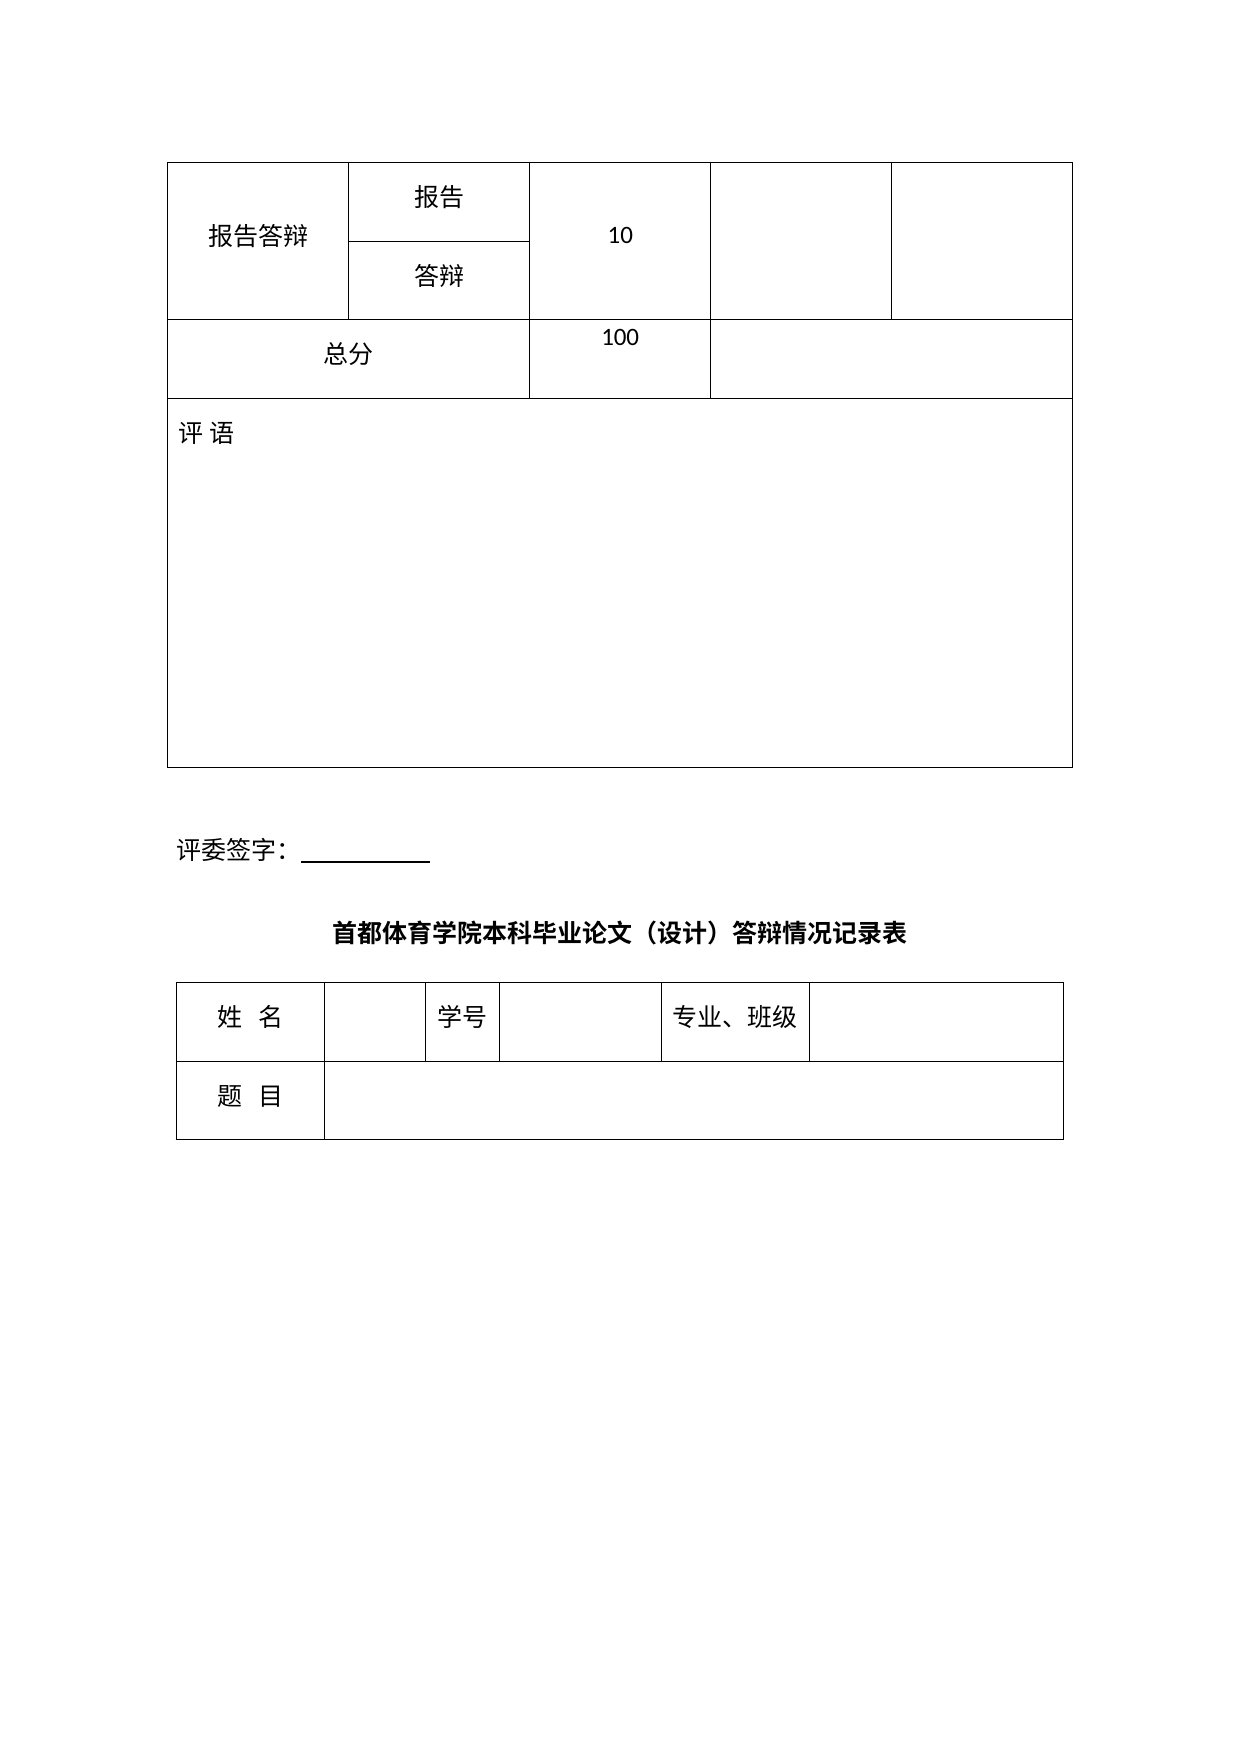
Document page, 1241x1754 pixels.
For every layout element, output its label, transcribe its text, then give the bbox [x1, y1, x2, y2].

table_header 姓 名 [177, 983, 324, 1061]
table_cell 报告 [349, 163, 529, 241]
table_header [500, 983, 661, 1061]
table_cell [711, 320, 1072, 398]
table_cell 评 语 [168, 399, 1072, 767]
text 评委签字： [148, 816, 1092, 881]
table_header [810, 983, 1063, 1061]
table_cell [711, 163, 891, 319]
table_cell 题 目 [177, 1062, 324, 1139]
table_cell [325, 1062, 1063, 1139]
table_cell 总分 [168, 320, 529, 398]
table_cell 答辩 [349, 242, 529, 319]
table_cell 100 [530, 320, 710, 398]
table_header 学号 [426, 983, 499, 1061]
table_cell 报告答辩 [168, 163, 348, 319]
table_header 专业、班级 [662, 983, 809, 1061]
table_cell 10 [530, 163, 710, 319]
text 首都体育学院本科毕业论文（设计）答辩情况记录表 [148, 899, 1092, 964]
table_header [325, 983, 425, 1061]
table_cell [892, 163, 1072, 319]
